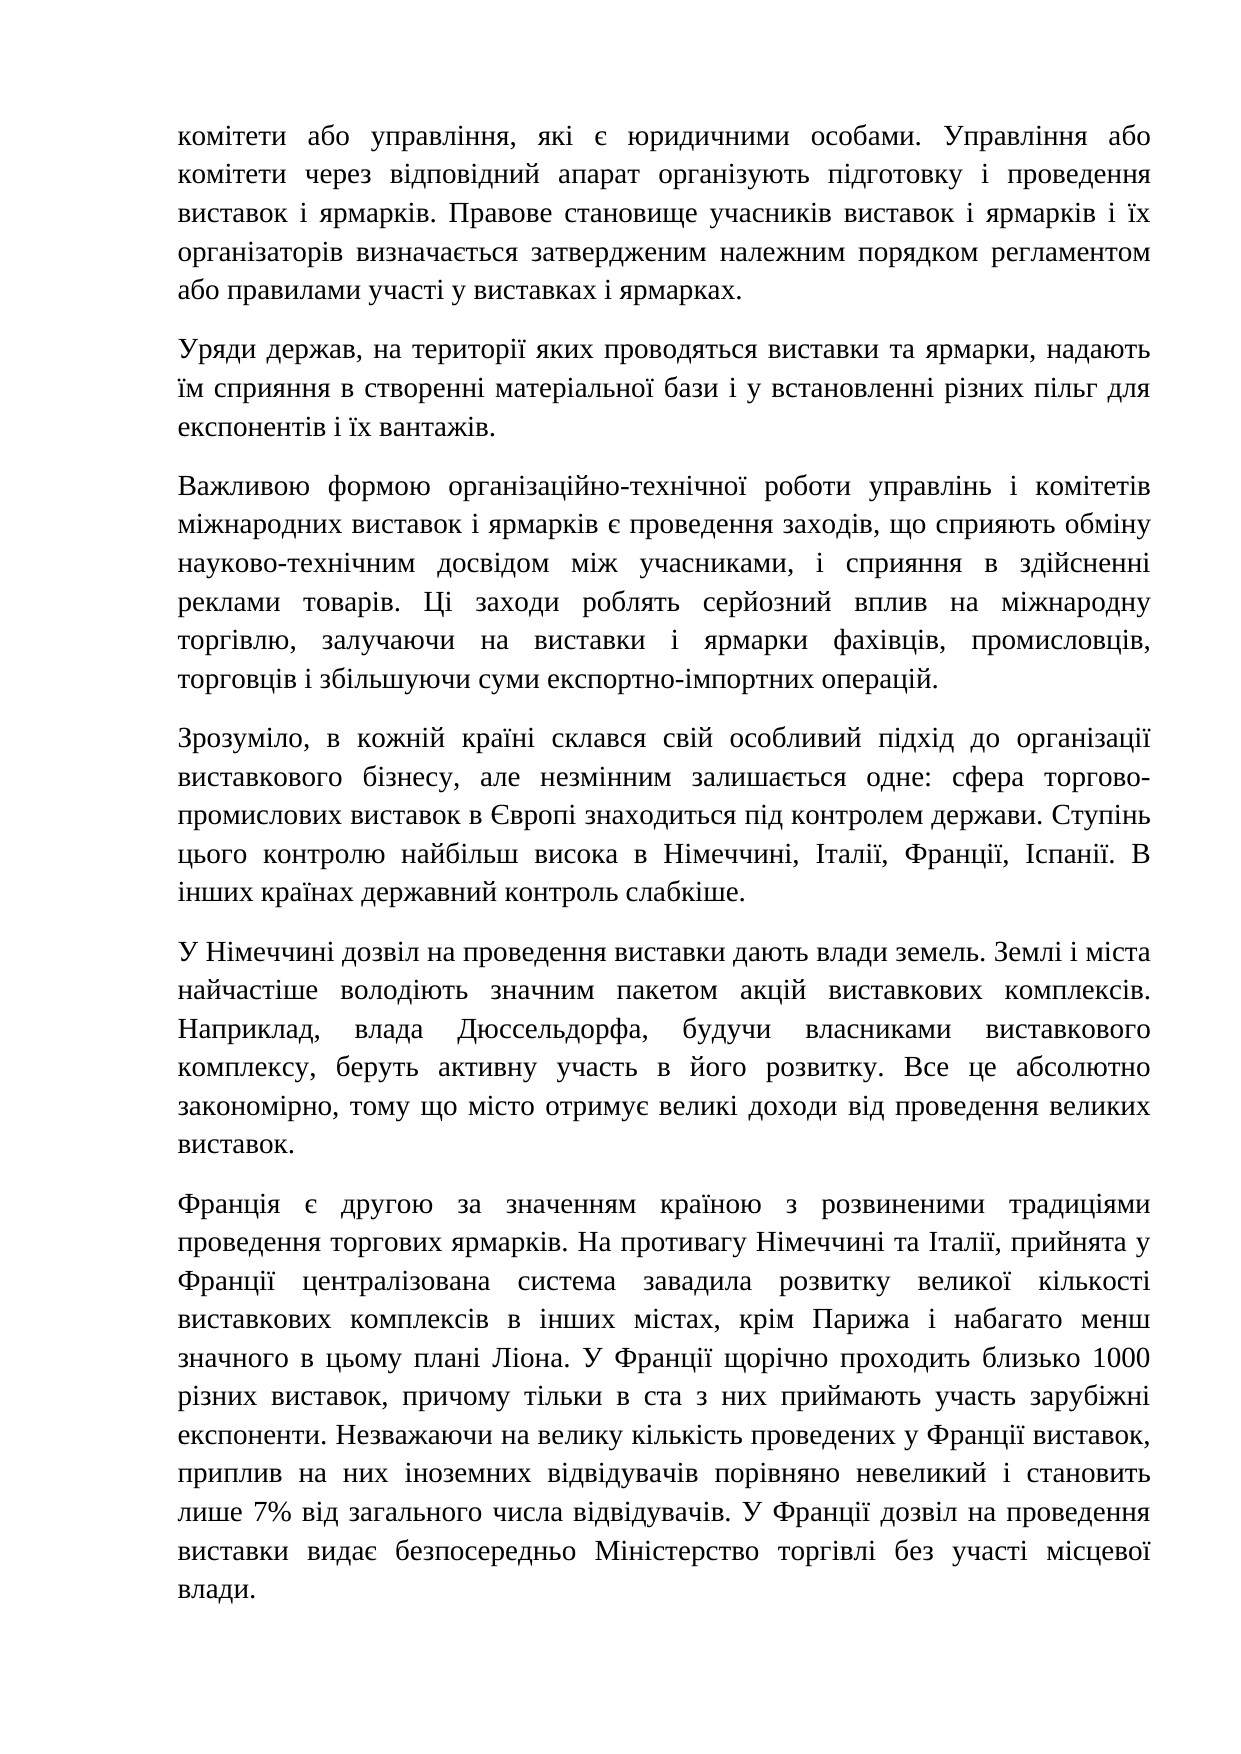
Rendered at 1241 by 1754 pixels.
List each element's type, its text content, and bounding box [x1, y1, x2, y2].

text Зрозуміло, в кожній країні склався свій особливий підхід до організації виставкового бізнесу, але незмінним залишається одне: сфера торгово-промислових виставок в Європі знаходиться під контролем держави. Ступінь цього контролю найбільш висока в Німеччині, Італії, Франції, Іспанії. В інших країнах державний контроль слабкіше. [177, 720, 1152, 908]
text Важливою формою організаційно-технічної роботи управлінь і комітетів міжнародних виставок і ярмарків є проведення заходів, що сприяють обміну науково-технічним досвідом між учасниками, і сприяння в здійсненні реклами товарів. Ці заходи роблять серйозний вплив на міжнародну торгівлю, залучаючи на виставки і ярмарки фахівців, промисловців, торговців і збільшуючи суми експортно-імпортних операцій. [177, 468, 1152, 694]
text У Німеччині дозвіл на проведення виставки дають влади земель. Землі і міста найчастіше володіють значним пакетом акцій виставкових комплексів. Наприклад, влада Дюссельдорфа, будучи власниками виставкового комплексу, беруть активну участь в його розвитку. Все це абсолютно закономірно, тому що місто отримує великі доходи від проведення великих виставок. [177, 934, 1152, 1160]
text Франція є другою за значенням країною з розвиненими традиціями проведення торгових ярмарків. На противагу Німеччині та Італії, прийнята у Франції централізована система завадила розвитку великої кількості виставкових комплексів в інших містах, крім Парижа і набагато менш значного в цьому плані Ліона. У Франції щорічно проходить близько 1000 різних виставок, причому тільки в ста з них приймають участь зарубіжні експоненти. Незважаючи на велику кількість проведених у Франції виставок, приплив на них іноземних відвідувачів порівняно невеликий і становить лише 7% від загального числа відвідувачів. У Франції дозвіл на проведення виставки видає безпосередньо Міністерство торгівлі без участі місцевої влади. [177, 1186, 1152, 1605]
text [177, 118, 1152, 306]
text Уряди держав, на території яких проводяться виставки та ярмарки, надають їм сприяння в створенні матеріальної бази і у встановленні різних пільг для експонентів і їх вантажів. [177, 332, 1152, 442]
